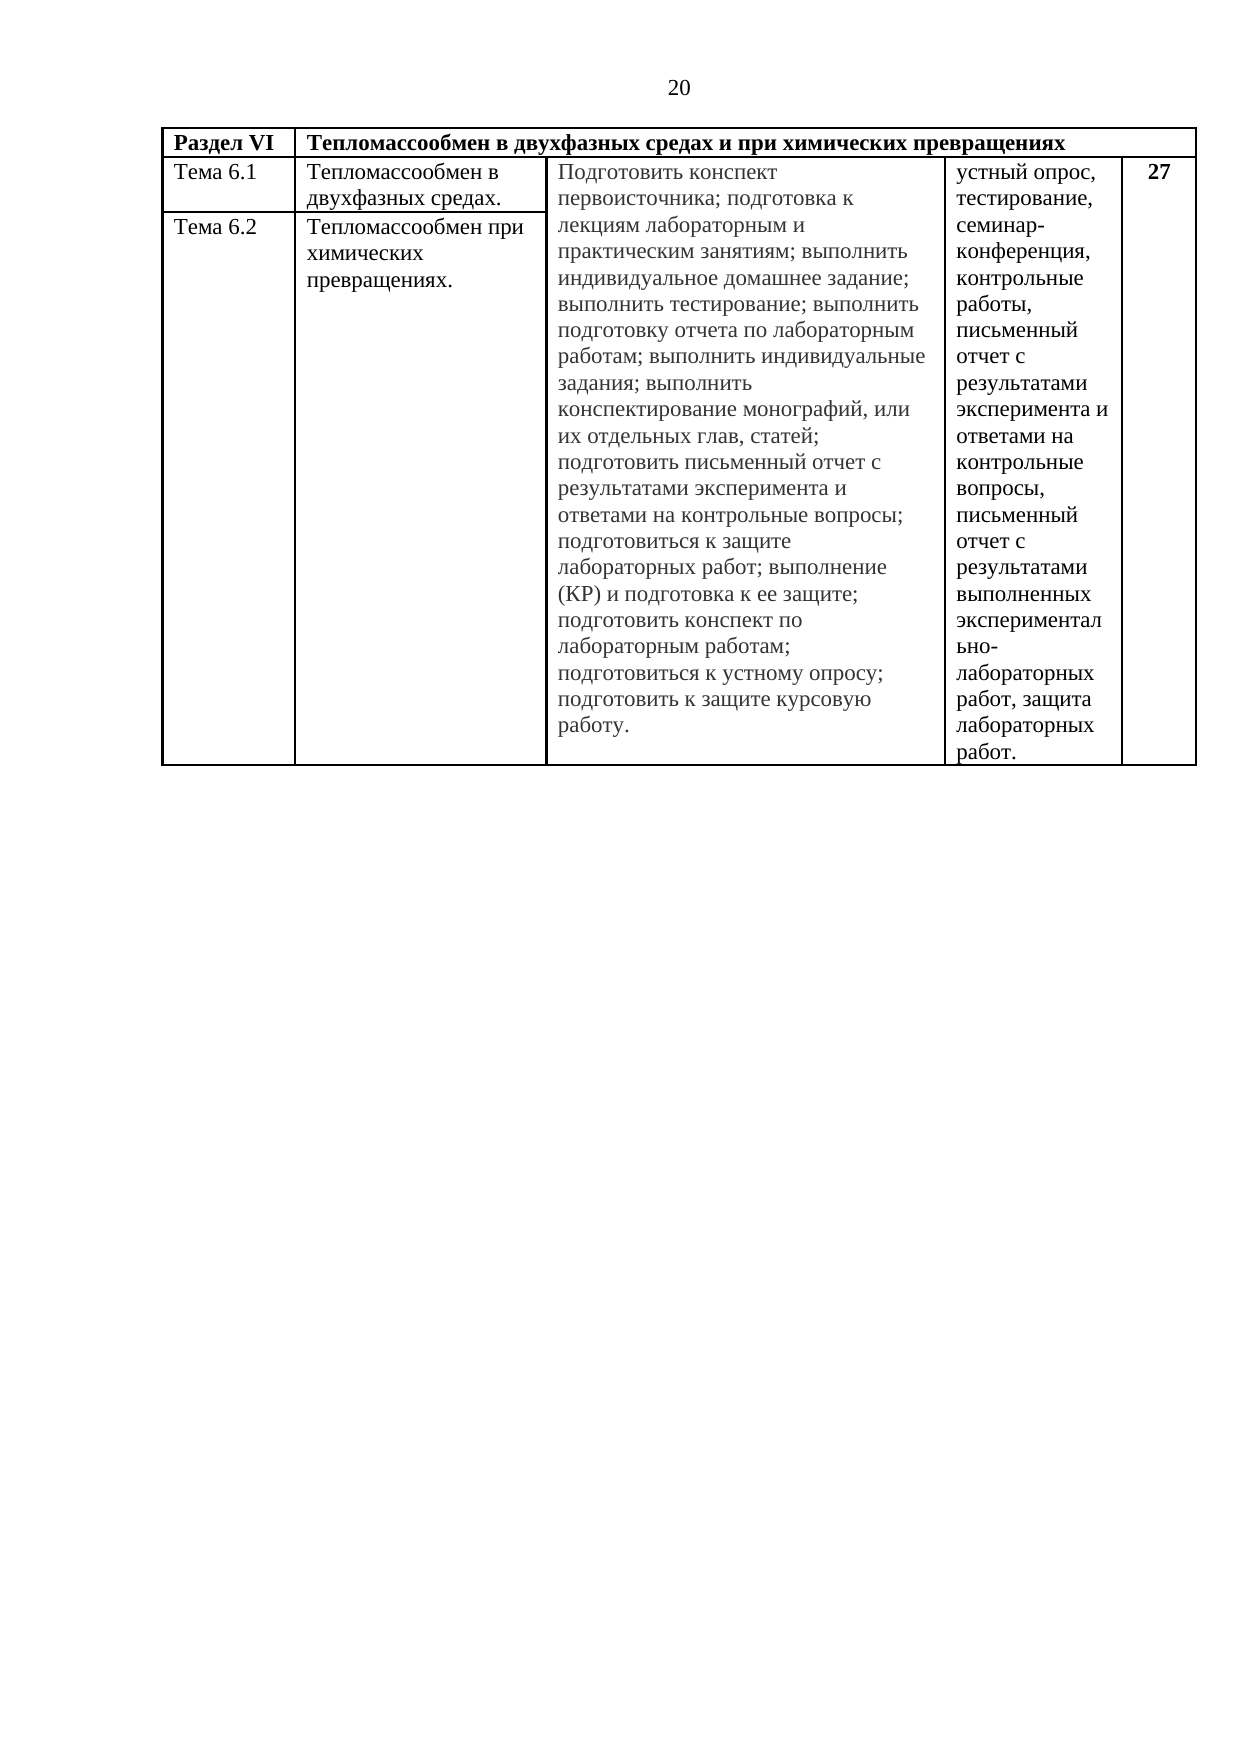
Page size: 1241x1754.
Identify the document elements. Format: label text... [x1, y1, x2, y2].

table_cell Тепломассообмен при химических превращениях. [296, 213, 545, 764]
table_cell устный опрос, тестирование, семинар-конференция, контрольные работы, письменный отчет с результатами эксперимента и ответами на контрольные вопросы, письменный отчет с результатами выполненных экспериментально-лабораторных работ, защита лабораторных работ. [946, 158, 1121, 764]
table_cell Раздел VI [164, 129, 294, 156]
table_cell Подготовить конспект первоисточника; подготовка к лекциям лабораторным и практическим занятиям; выполнить индивидуальное домашнее задание; выполнить тестирование; выполнить подготовку отчета по лабораторным работам; выполнить индивидуальные задания; выполнить конспектирование монографий, или их отдельных глав, статей; подготовить письменный отчет с результатами эксперимента и ответами на контрольные вопросы; подготовиться к защите лабораторных работ; выполнение (КР) и подготовка к ее защите; подготовить конспект по лабораторным работам; подготовиться к устному опросу; подготовить к защите курсовую работу. [548, 158, 944, 764]
table_cell Тепломассообмен в двухфазных средах. [296, 158, 545, 211]
table_cell 27 [1123, 158, 1195, 764]
table_cell Тепломассообмен в двухфазных средах и при химических превращениях [296, 129, 1195, 156]
table_cell Тема 6.2 [164, 213, 294, 764]
table_cell Тема 6.1 [164, 158, 294, 211]
